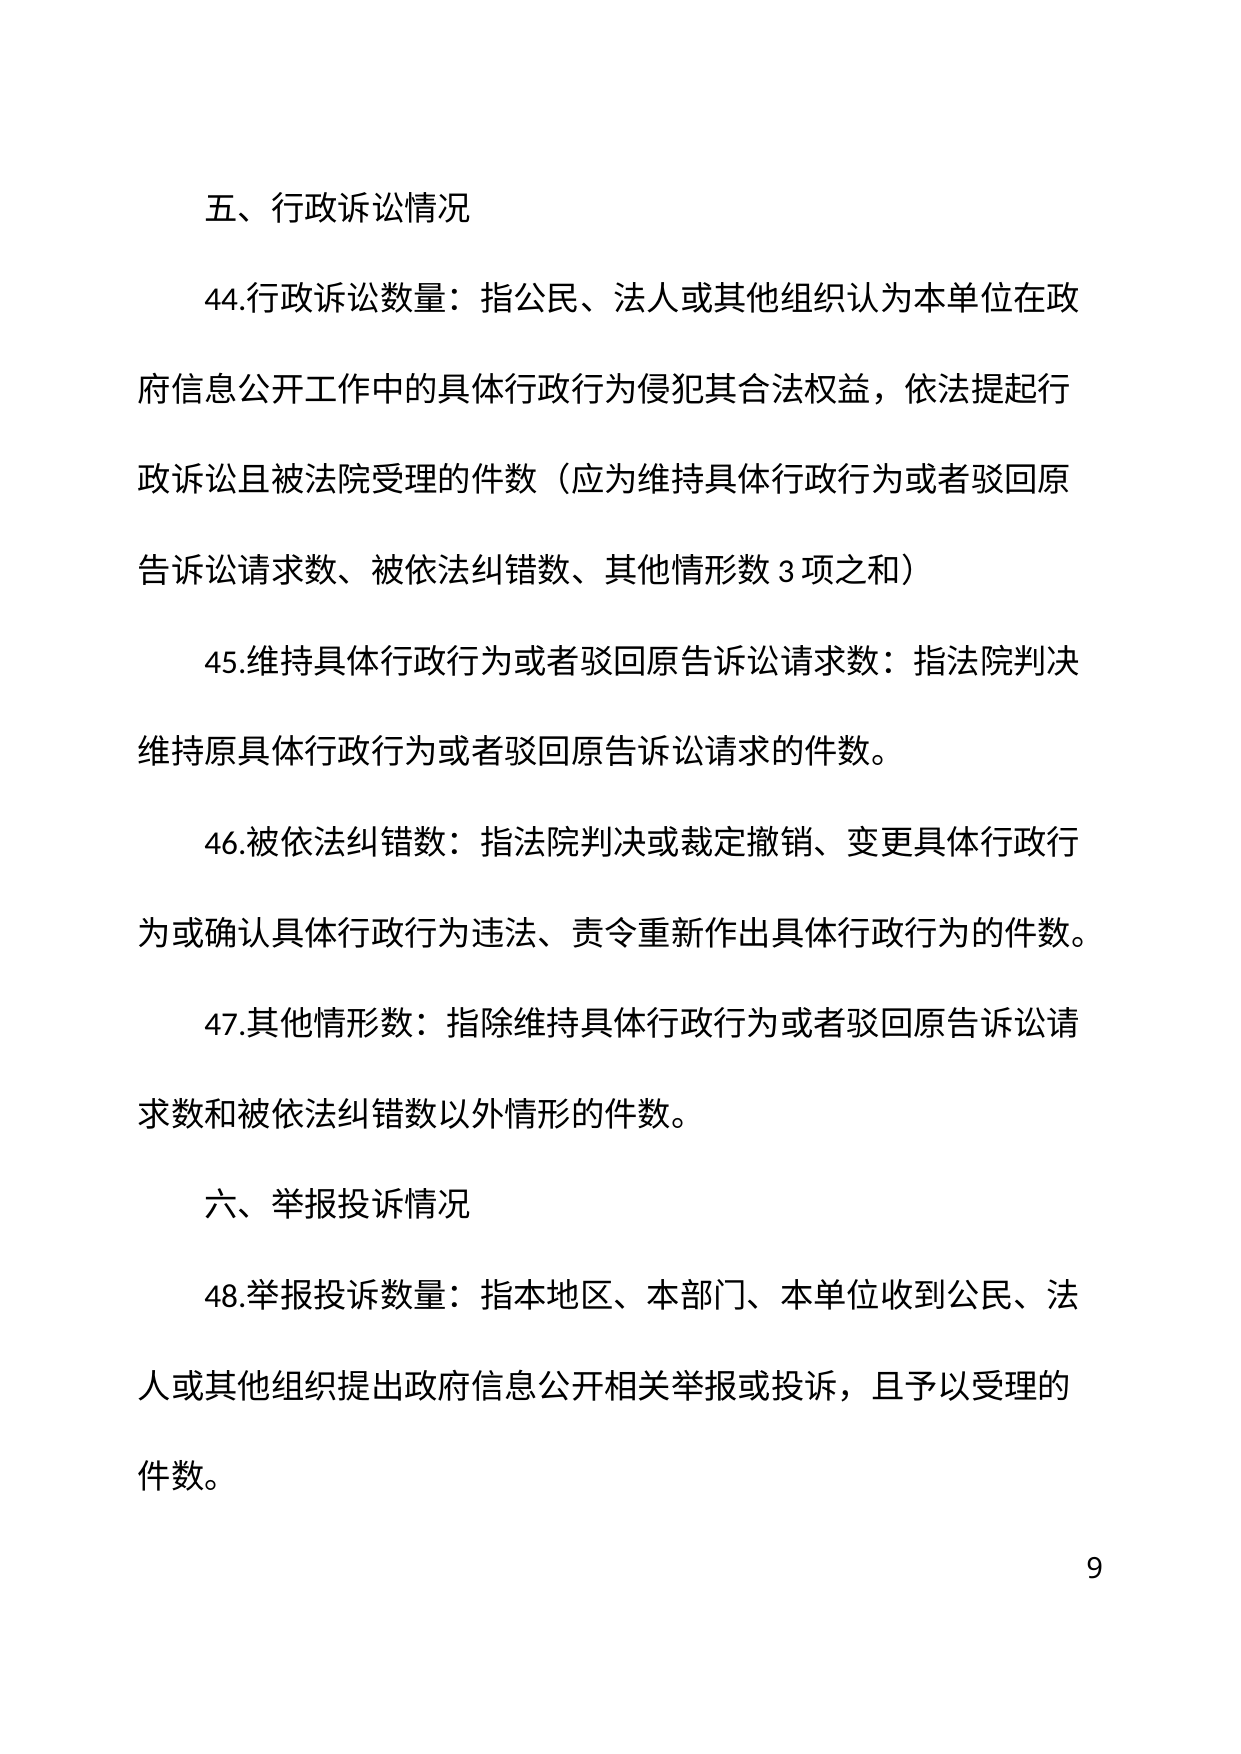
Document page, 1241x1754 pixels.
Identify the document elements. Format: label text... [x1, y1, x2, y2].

text 48.举报投诉数量：指本地区、本部门、本单位收到公民、法人或其他组织提出政府信息公开相关举报或投诉，且予以受理的件数。 [137, 1248, 1103, 1519]
subtitle 五、行政诉讼情况 [137, 160, 1103, 251]
text 44.行政诉讼数量：指公民、法人或其他组织认为本单位在政府信息公开工作中的具体行政行为侵犯其合法权益，依法提起行政诉讼且被法院受理的件数（应为维持具体行政行为或者驳回原告诉讼请求数、被依法纠错数、其他情形数3项之和） [137, 251, 1103, 613]
text 47.其他情形数：指除维持具体行政行为或者驳回原告诉讼请求数和被依法纠错数以外情形的件数。 [137, 976, 1103, 1157]
subtitle 六、举报投诉情况 [137, 1157, 1103, 1248]
text 45.维持具体行政行为或者驳回原告诉讼请求数：指法院判决维持原具体行政行为或者驳回原告诉讼请求的件数。 [137, 613, 1103, 794]
text 46.被依法纠错数：指法院判决或裁定撤销、变更具体行政行为或确认具体行政行为违法、责令重新作出具体行政行为的件数。 [137, 794, 1103, 976]
